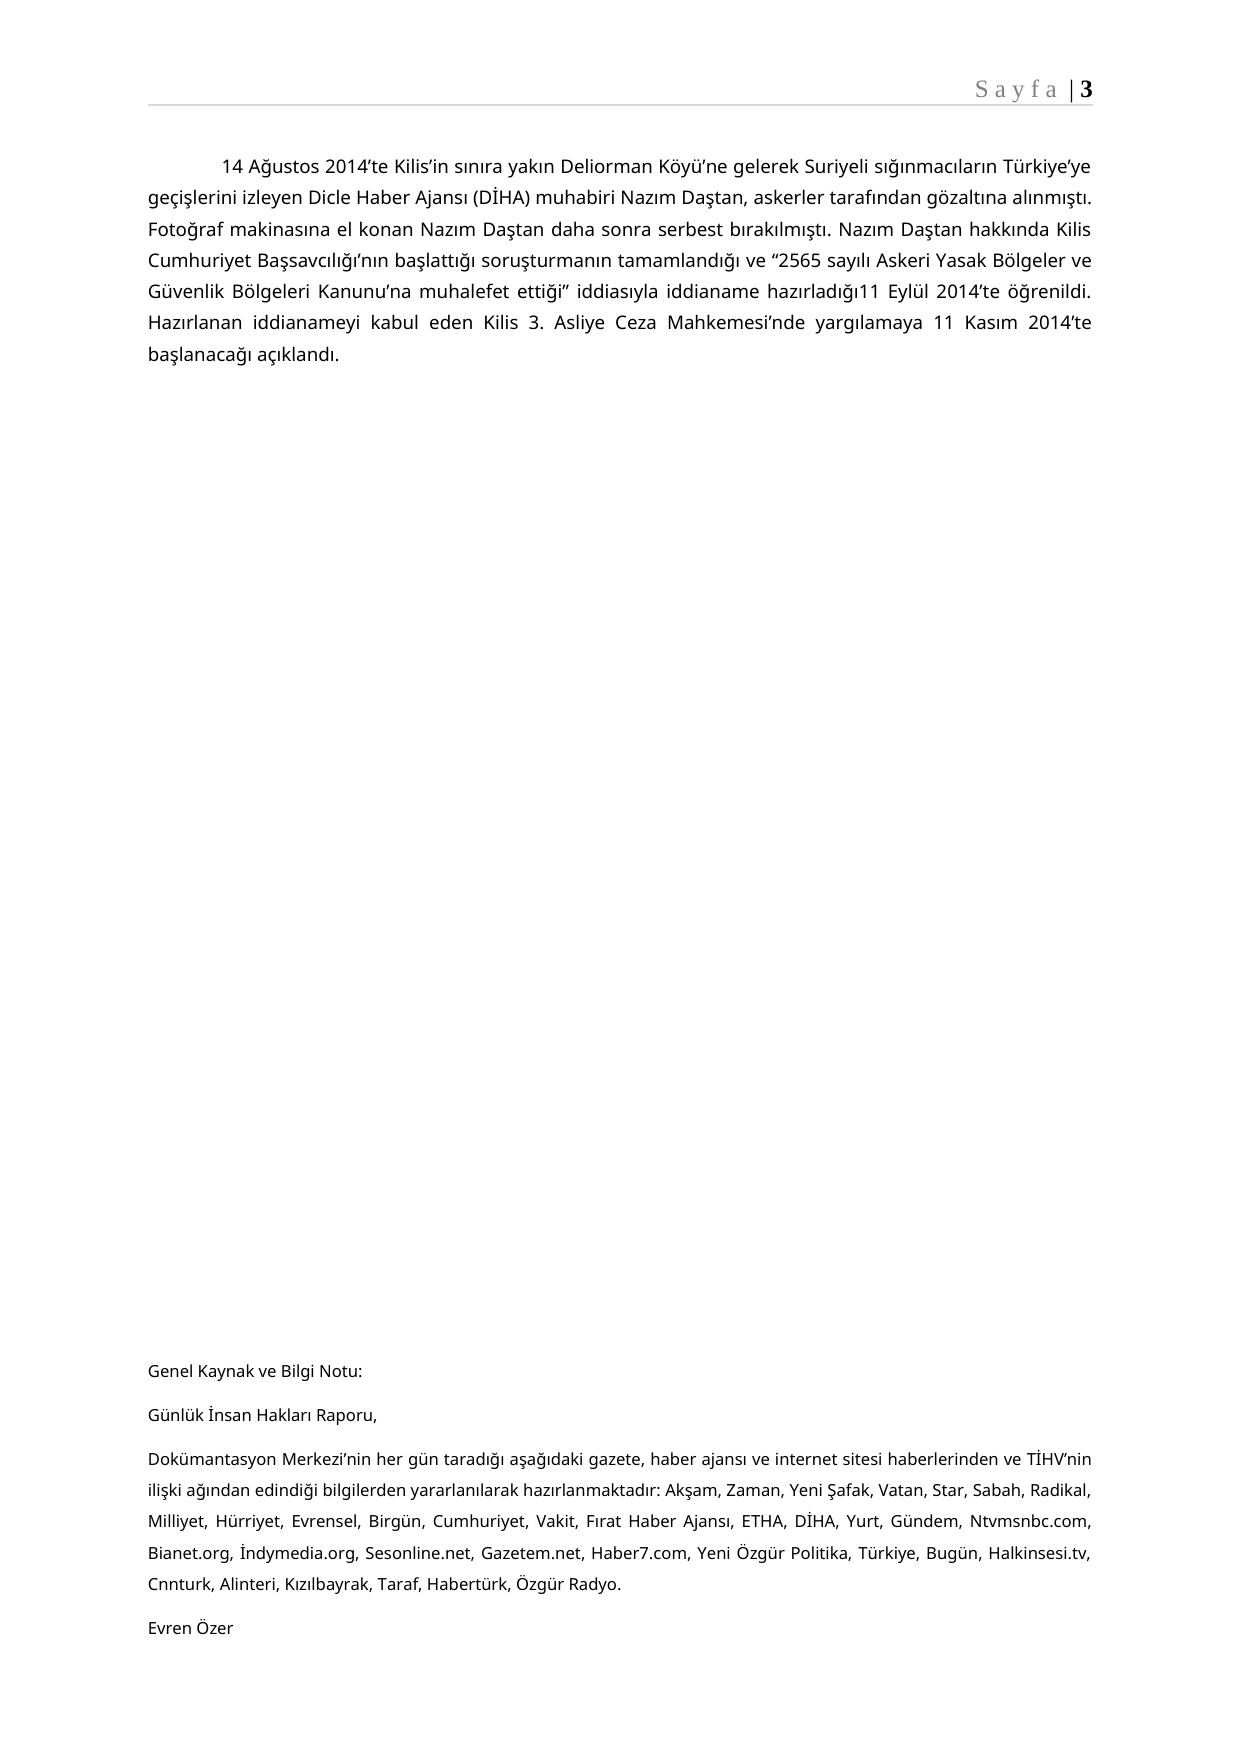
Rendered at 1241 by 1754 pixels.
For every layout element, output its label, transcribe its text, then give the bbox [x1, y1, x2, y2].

text 14 Ağustos 2014’te Kilis’in sınıra yakın Deliorman Köyü’ne gelerek Suriyeli sığınmacıların Türkiye’ye geçişlerini izleyen Dicle Haber Ajansı (DİHA) muhabiri Nazım Daştan, askerler tarafından gözaltına alınmıştı. Fotoğraf makinasına el konan Nazım Daştan daha sonra serbest bırakılmıştı. Nazım Daştan hakkında Kilis Cumhuriyet Başsavcılığı’nın başlattığı soruşturmanın tamamlandığı ve “2565 sayılı Askeri Yasak Bölgeler ve Güvenlik Bölgeleri Kanunu’na muhalefet ettiği” iddiasıyla iddianame hazırladığı11 Eylül 2014’te öğrenildi. Hazırlanan iddianameyi kabul eden Kilis 3. Asliye Ceza Mahkemesi’nde yargılamaya 11 Kasım 2014’te başlanacağı açıklandı. [148, 148, 1093, 366]
